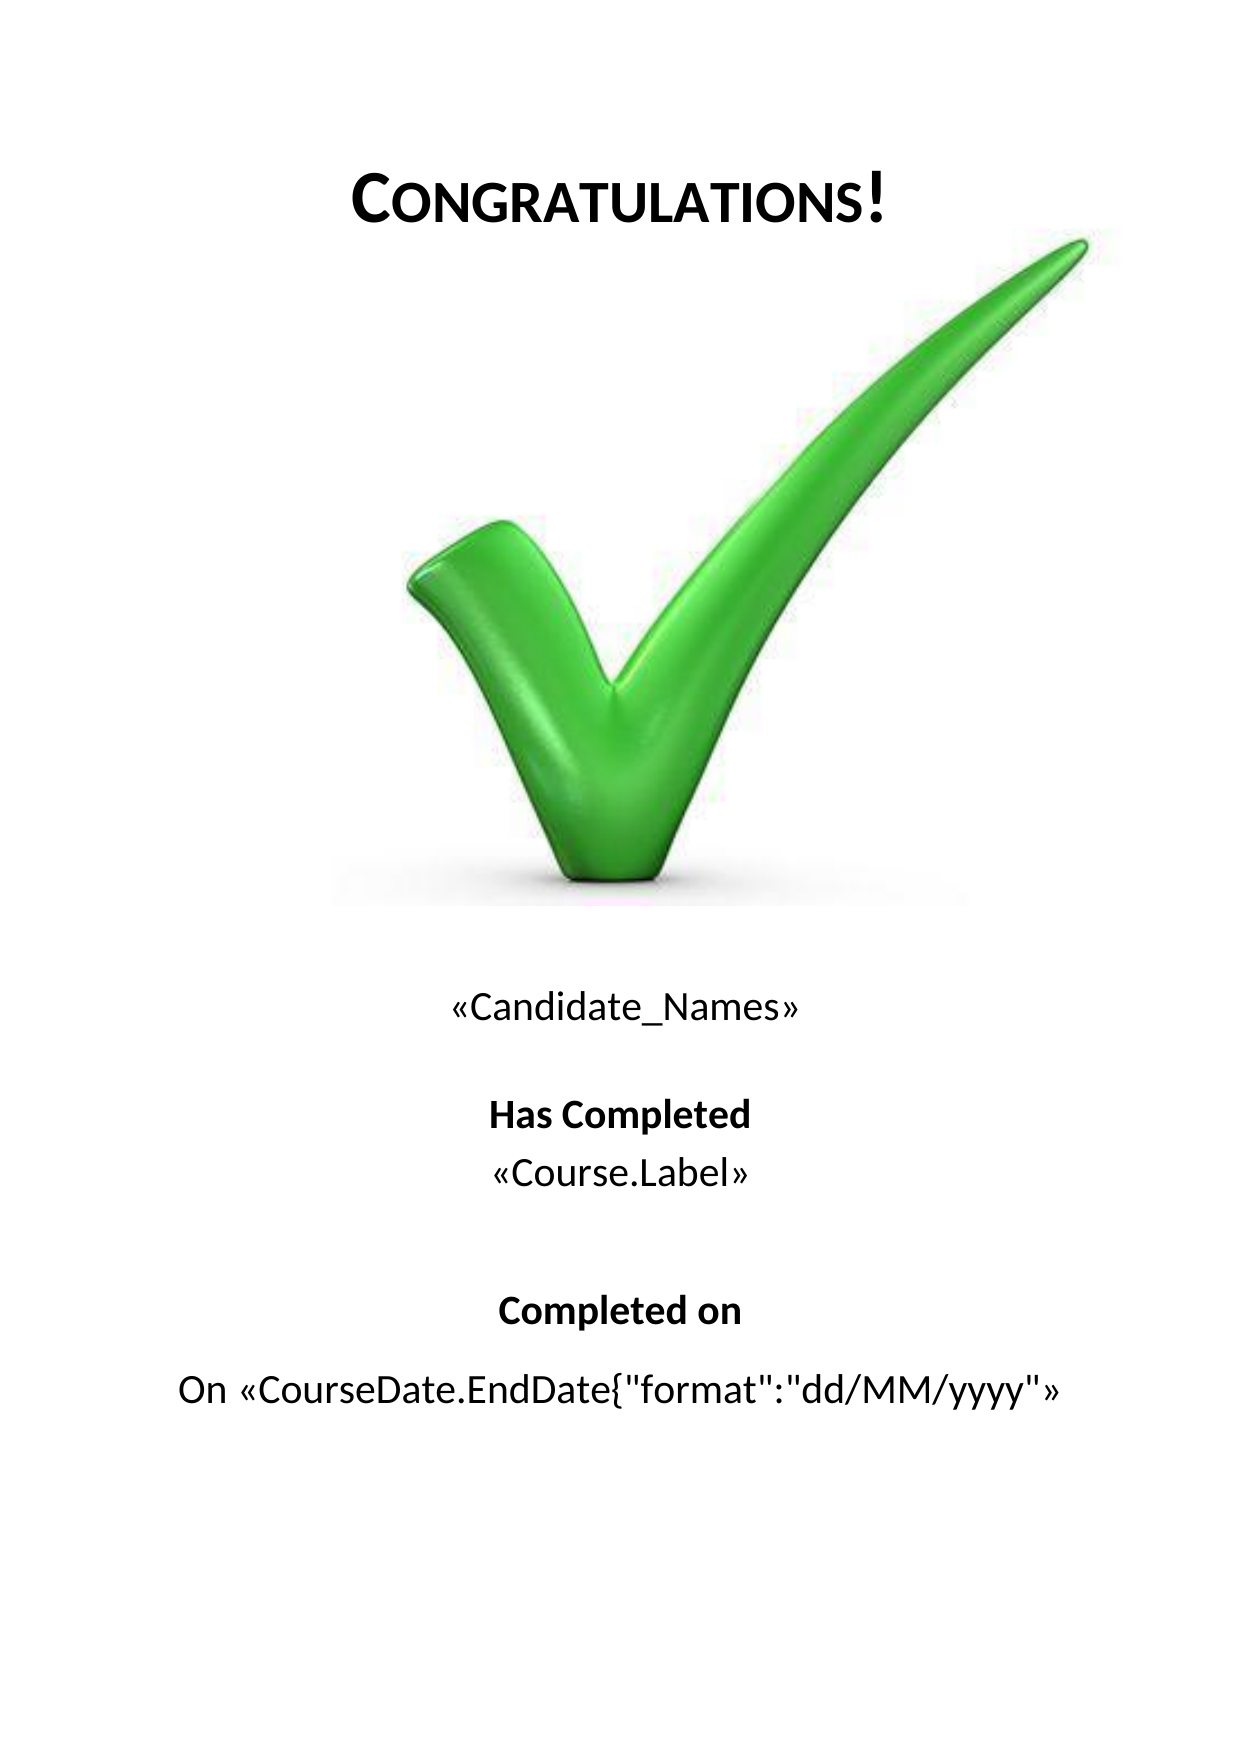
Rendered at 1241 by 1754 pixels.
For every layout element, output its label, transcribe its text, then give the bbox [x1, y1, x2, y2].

text On «CourseDate.EndDate{"format":"dd/MM/yyyy"» [150, 1363, 1090, 1414]
text «Candidate_Names» [150, 980, 1090, 1063]
text «Course.Label» [150, 1146, 1090, 1197]
text Congratulations! [150, 150, 1090, 242]
picture [331, 122, 1138, 906]
text Completed on [150, 1284, 1090, 1335]
text Has Completed [150, 1088, 1090, 1139]
